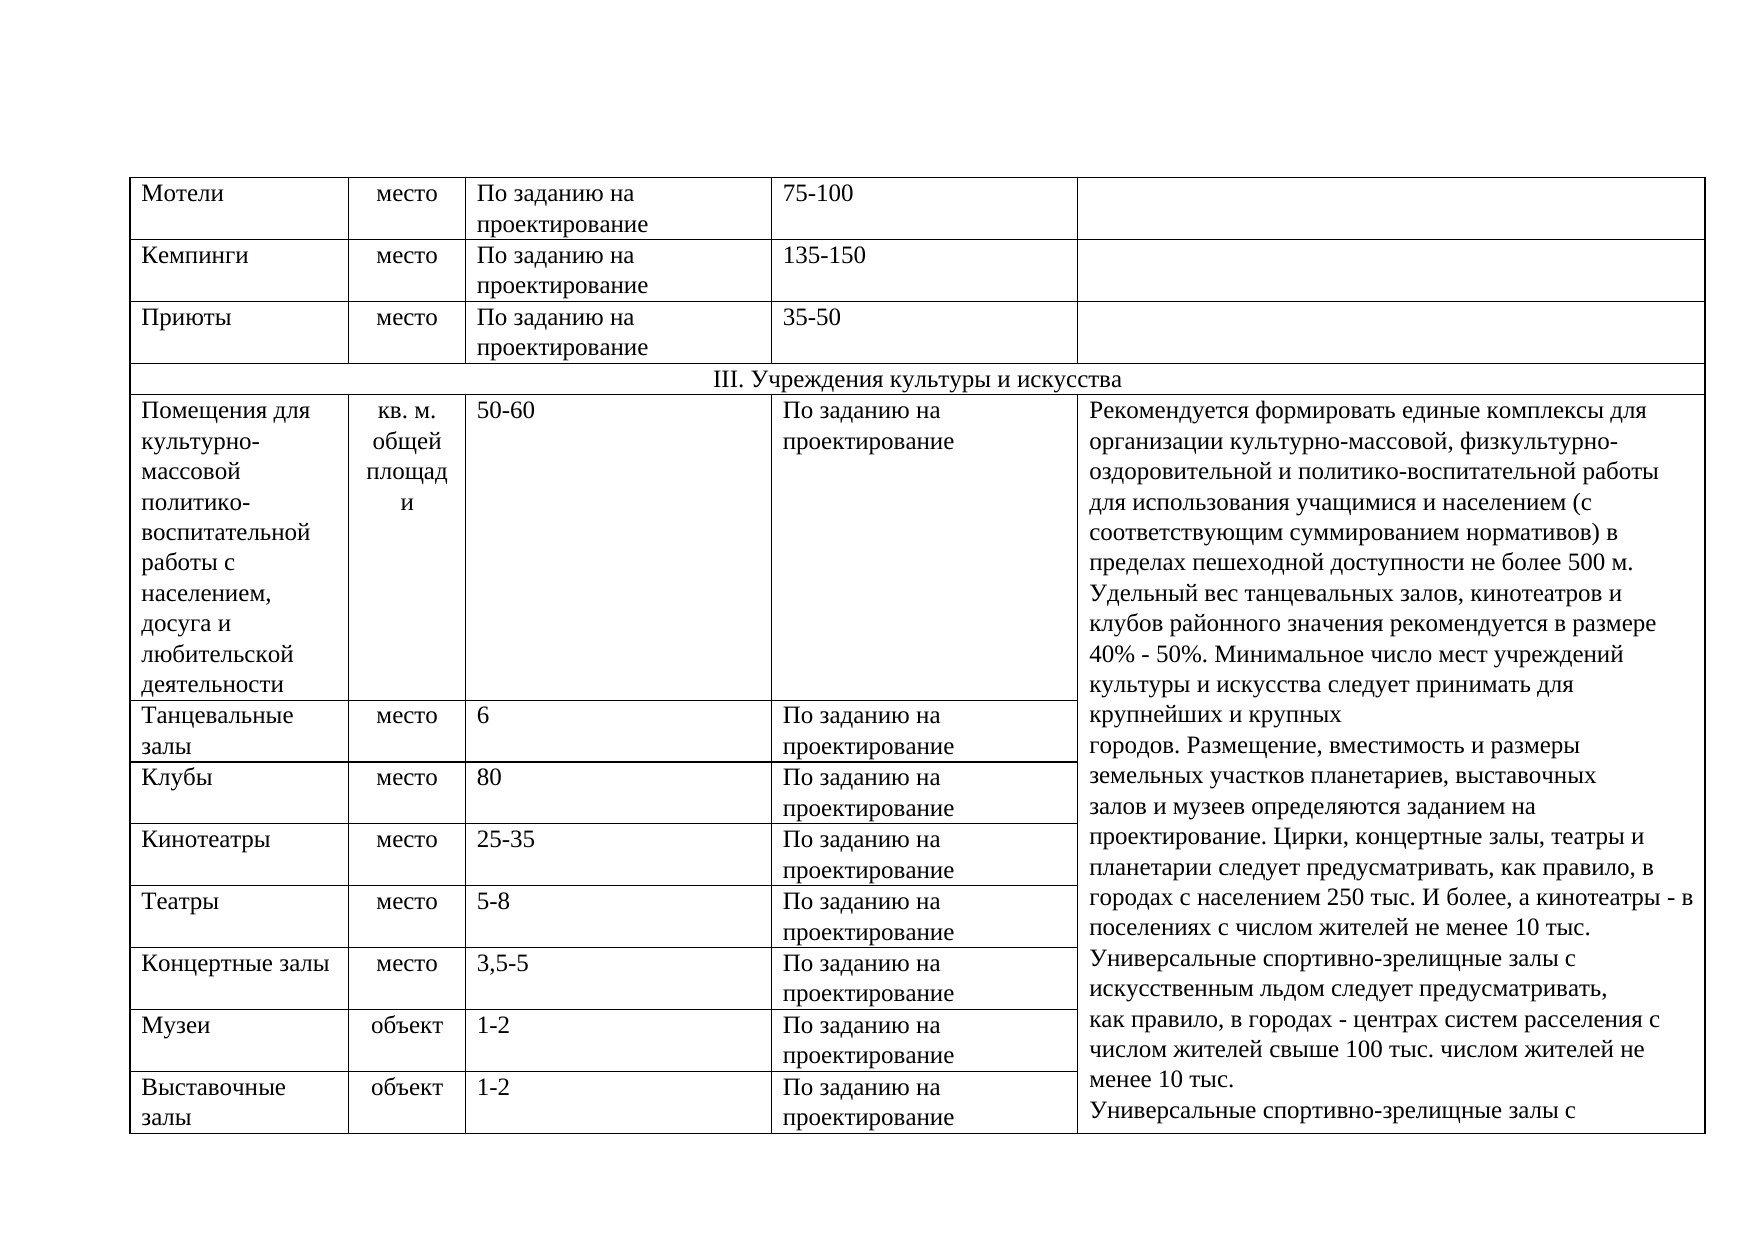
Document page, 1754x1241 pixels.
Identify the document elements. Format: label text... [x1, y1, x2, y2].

table_cell Кемпинги [131, 240, 348, 301]
table_cell 50-60 [466, 395, 771, 699]
table_cell Кинотеатры [131, 824, 348, 885]
table_cell 80 [466, 763, 771, 823]
table_cell 5-8 [466, 886, 771, 947]
table_cell Приюты [131, 302, 348, 363]
table_cell По заданию на проектирование [772, 763, 1077, 823]
table_cell Мотели [131, 178, 348, 239]
table_cell [1078, 240, 1704, 301]
table_cell 1-2 [466, 1072, 771, 1133]
table_cell 6 [466, 701, 771, 761]
table_cell III. Учреждения культуры и искусства [131, 364, 1704, 394]
table_cell место [349, 948, 465, 1009]
table_cell место [349, 886, 465, 947]
table_cell По заданию на проектирование [772, 395, 1077, 699]
table_cell По заданию на проектирование [772, 886, 1077, 947]
table_cell объект [349, 1010, 465, 1071]
table_cell Театры [131, 886, 348, 947]
table_cell 3,5-5 [466, 948, 771, 1009]
table_cell 1-2 [466, 1010, 771, 1071]
table_cell объект [349, 1072, 465, 1133]
table_cell кв. м. общей площади [349, 395, 465, 699]
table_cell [772, 1072, 1077, 1133]
table_cell Помещения для культурно-массовой политико-воспитательной работы с населением, досуга и любительской деятельности [131, 395, 348, 699]
table_cell 75-100 [772, 178, 1077, 239]
table_cell 35-50 [772, 302, 1077, 363]
table_cell место [349, 824, 465, 885]
table_cell место [349, 178, 465, 239]
table_cell По заданию на проектирование [772, 824, 1077, 885]
table_cell Танцевальные залы [131, 701, 348, 761]
table_cell место [349, 240, 465, 301]
table_cell Выставочные залы [131, 1072, 348, 1133]
table_cell [1078, 302, 1704, 363]
table_cell [1078, 178, 1704, 239]
table_cell 135-150 [772, 240, 1077, 301]
table_cell место [349, 763, 465, 823]
table_cell По заданию на проектирование [772, 948, 1077, 1009]
table_cell По заданию на проектирование [772, 1010, 1077, 1071]
table_cell По заданию на проектирование [466, 302, 771, 363]
table_cell По заданию на проектирование [772, 701, 1077, 761]
table_cell По заданию на проектирование [466, 240, 771, 301]
table_cell Клубы [131, 763, 348, 823]
table_cell Концертные залы [131, 948, 348, 1009]
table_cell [466, 178, 771, 239]
table_cell Рекомендуется формировать единые комплексы для организации культурно-массовой, физкультурно-оздоровительной и политико-воспитательной работы для использования учащимися и населением (с соответствующим суммированием нормативов) в пределах пешеходной доступности не более 500 м. Удельный вес танцевальных залов, кинотеатров и клубов районного значения рекомендуется в размере 40% - 50%. Минимальное число мест учреждений культуры и искусства следует принимать для крупнейших и крупных городов. Размещение, вместимость и размеры земельных участков планетариев, выставочных залов и музеев определяются заданием на проектирование. Цирки, концертные залы, театры и планетарии следует предусматривать, как правило, в городах с населением 250 тыс. И более, а кинотеатры - в поселениях с числом жителей не менее 10 тыс. Универсальные спортивно-зрелищные залы с искусственным льдом следует предусматривать, как правило, в городах - центрах систем расселения с числом жителей свыше 100 тыс. числом жителей не менее 10 тыс. Универсальные спортивно-зрелищные залы с искусственным льдом предусматривать в городах-центрах систем расселения с числом жителей свыше 100 тыс. [1078, 395, 1704, 1133]
table_cell Музеи [131, 1010, 348, 1071]
table_cell место [349, 701, 465, 761]
table_cell место [349, 302, 465, 363]
table_cell 25-35 [466, 824, 771, 885]
